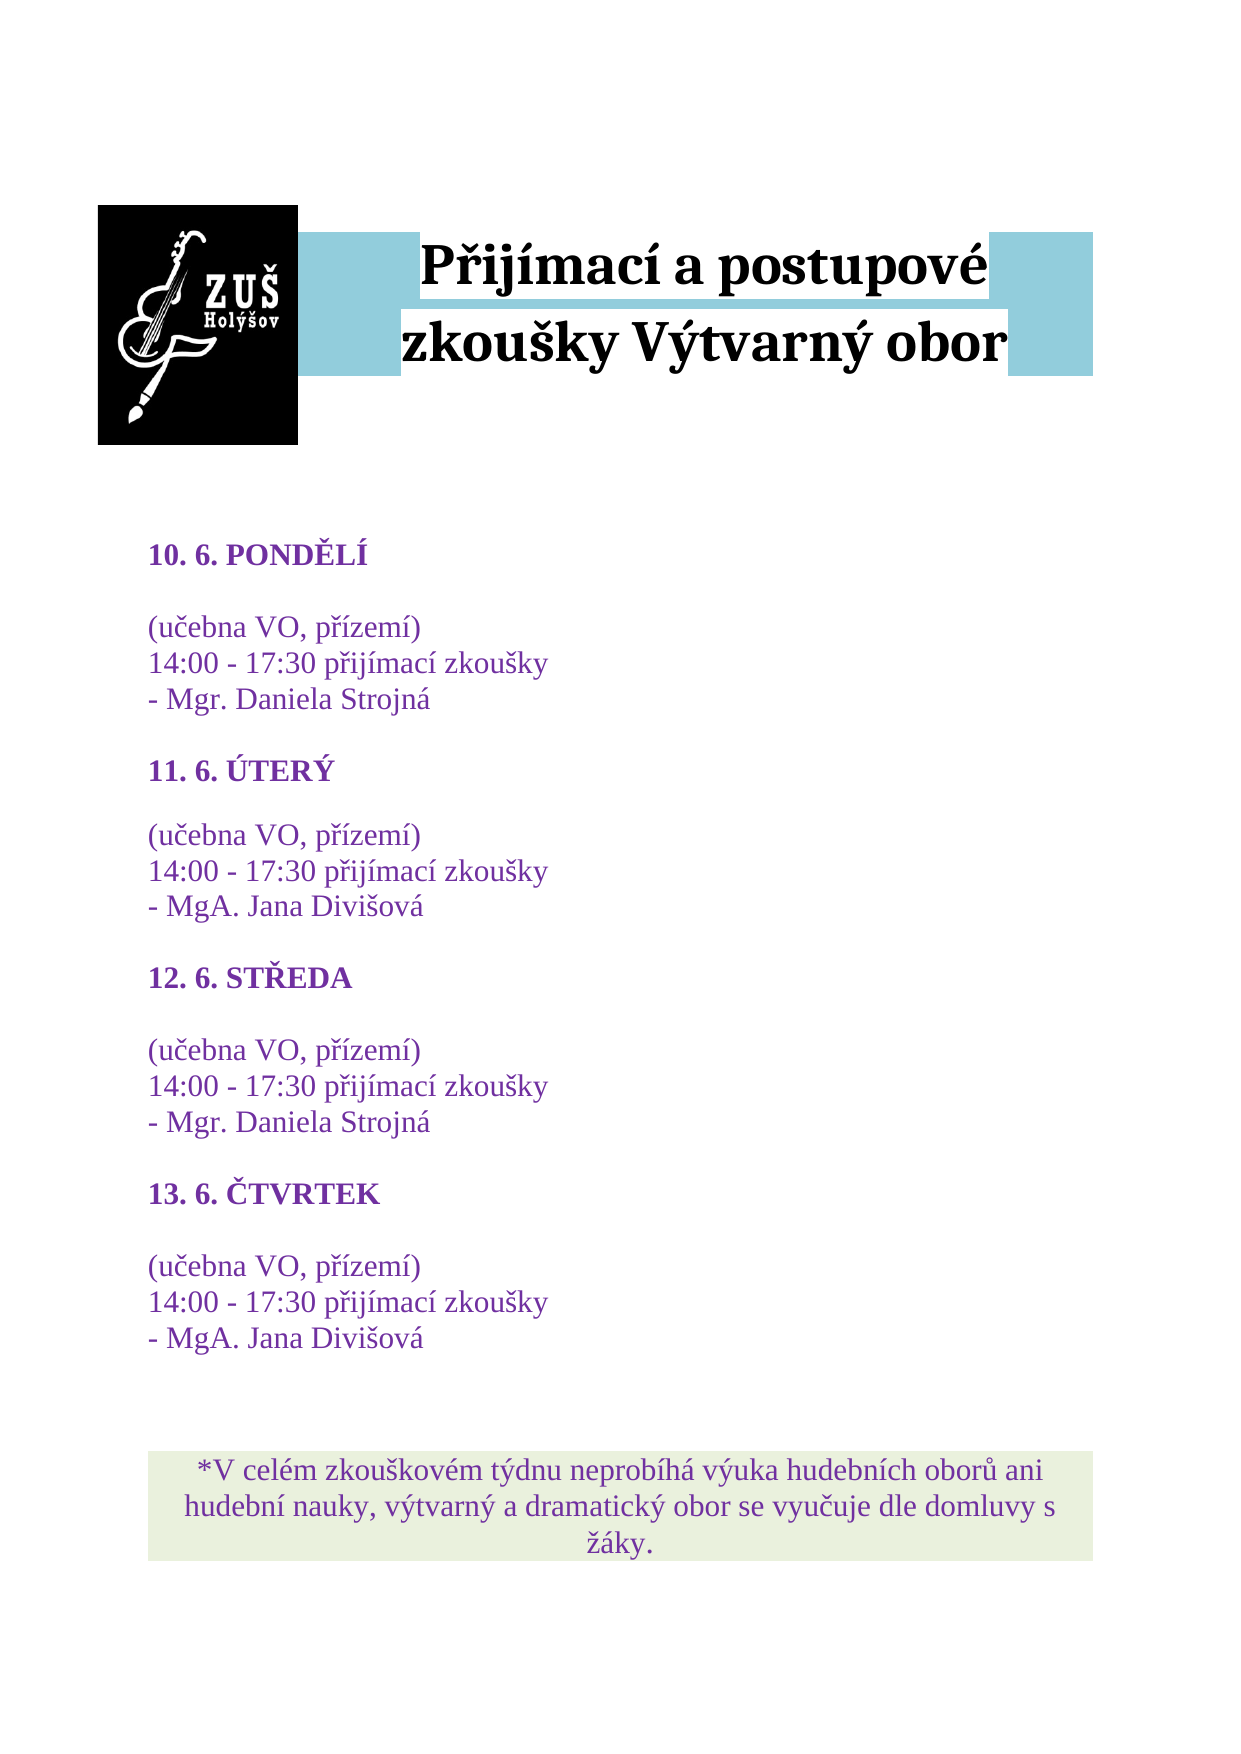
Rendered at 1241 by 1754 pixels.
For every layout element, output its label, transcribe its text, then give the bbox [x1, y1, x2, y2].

text 11. 6. ÚTERÝ [148, 752, 1093, 788]
text 12. 6. STŘEDA [148, 959, 1093, 996]
text 14:00 - 17:30 přijímací zkoušky [148, 1283, 1093, 1319]
text 13. 6. ČTVRTEK [148, 1175, 1093, 1211]
text - MgA. Jana Divišová [148, 888, 1093, 924]
text *V celém zkouškovém týdnu neprobíhá výuka hudebních oborů ani hudební nauky, výtvarný a dramatický obor se vyučuje dle domluvy s žáky. [148, 1451, 1093, 1561]
subtitle Přijímací a postupové zkoušky Výtvarný obor [298, 232, 1093, 376]
picture [97, 205, 298, 443]
text 14:00 - 17:30 přijímací zkoušky [148, 852, 1093, 888]
text 10. 6. PONDĚLÍ [148, 536, 1093, 572]
text - Mgr. Daniela Strojná [148, 1103, 1093, 1139]
text (učebna VO, přízemí) [148, 1247, 1093, 1283]
text 14:00 - 17:30 přijímací zkoušky [148, 644, 1093, 680]
text (učebna VO, přízemí) [148, 816, 1093, 852]
text (učebna VO, přízemí) [148, 608, 1093, 644]
text 14:00 - 17:30 přijímací zkoušky [148, 1067, 1093, 1103]
text - MgA. Jana Divišová [148, 1319, 1093, 1355]
text - Mgr. Daniela Strojná [148, 680, 1093, 716]
text (učebna VO, přízemí) [148, 1031, 1093, 1067]
